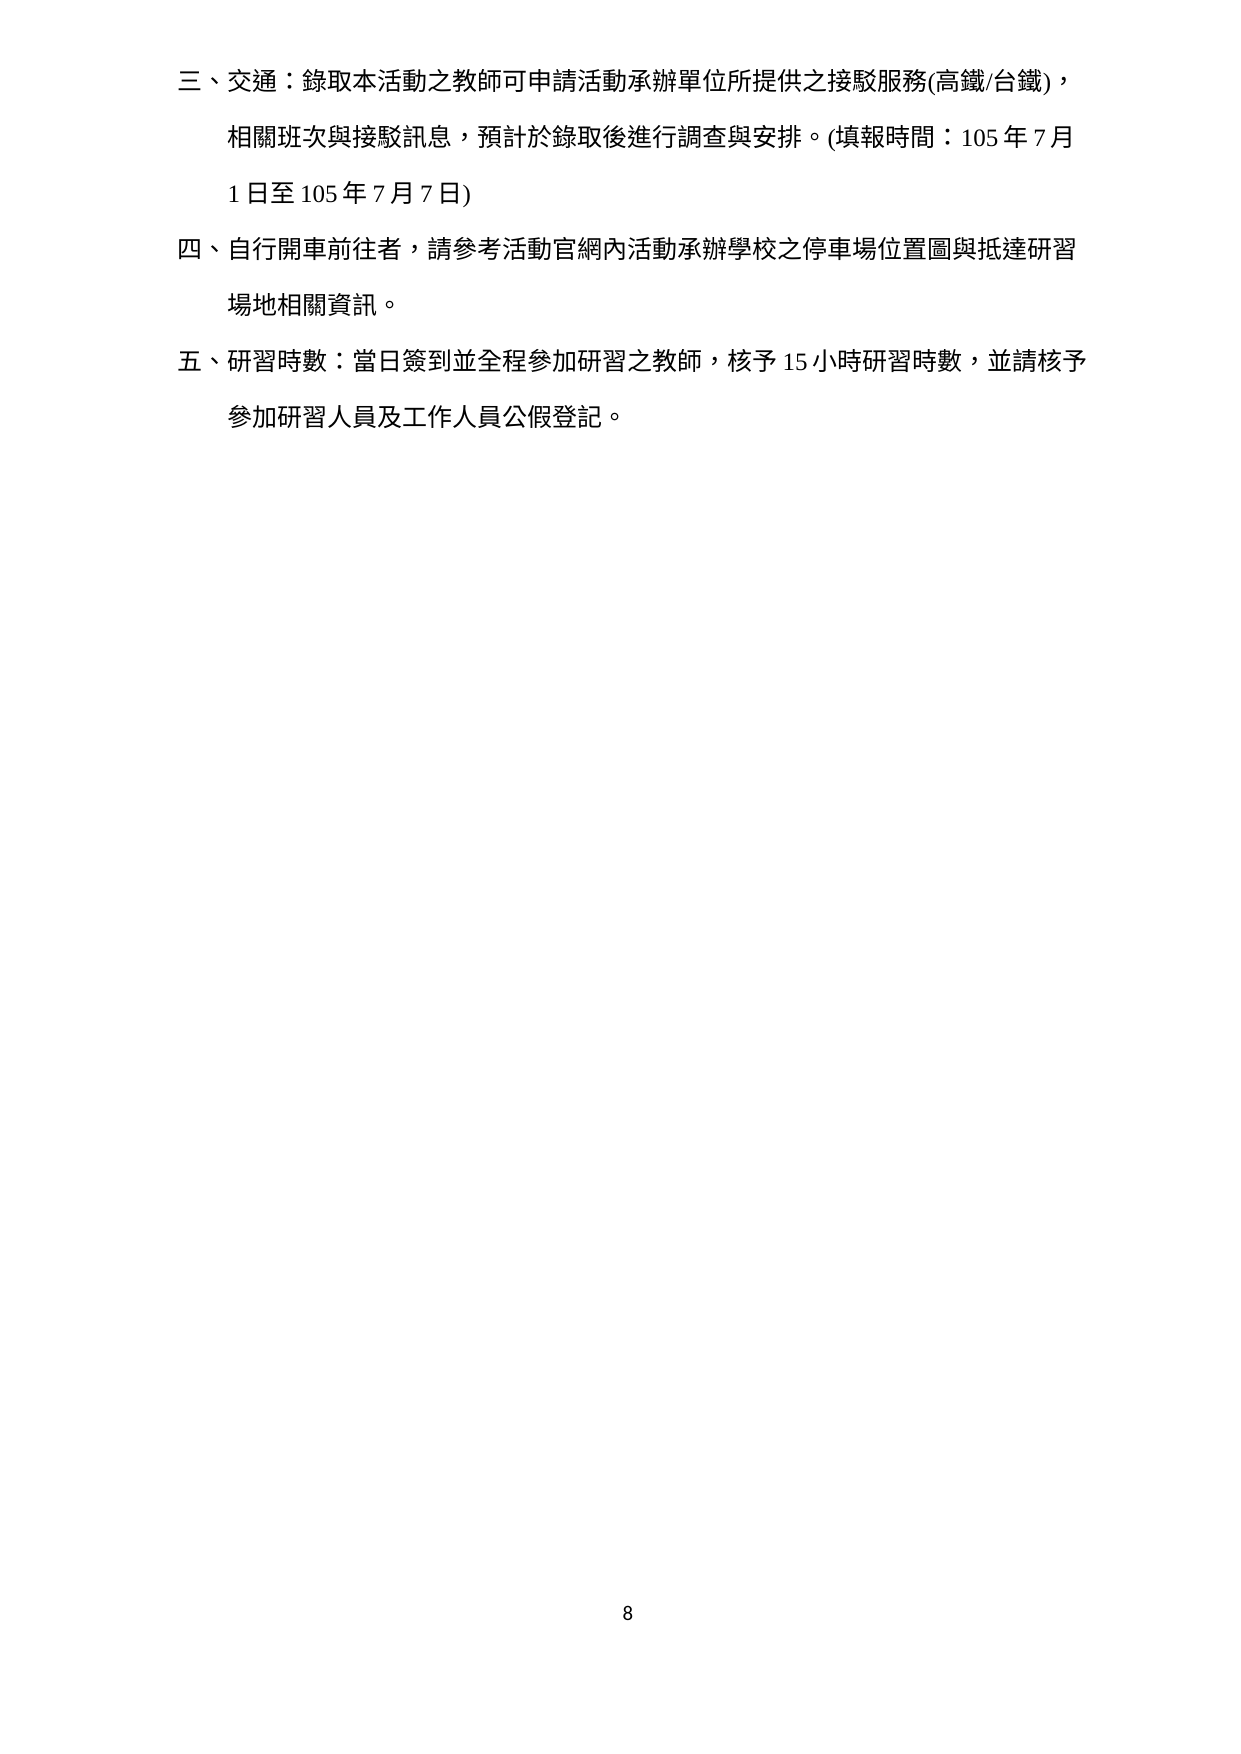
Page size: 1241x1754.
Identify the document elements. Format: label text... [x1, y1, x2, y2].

list 交通：錄取本活動之教師可申請活動承辦單位所提供之接駁服務(高鐵/台鐵)，相關班次與接駁訊息，預計於錄取後進行調查與安排。(填報時間：105年7月1日至105年7月7日) [177, 61, 1093, 211]
list 研習時數：當日簽到並全程參加研習之教師，核予15小時研習時數，並請核予參加研習人員及工作人員公假登記。 [177, 341, 1093, 434]
list 自行開車前往者，請參考活動官網內活動承辦學校之停車場位置圖與抵達研習場地相關資訊。 [177, 229, 1093, 322]
